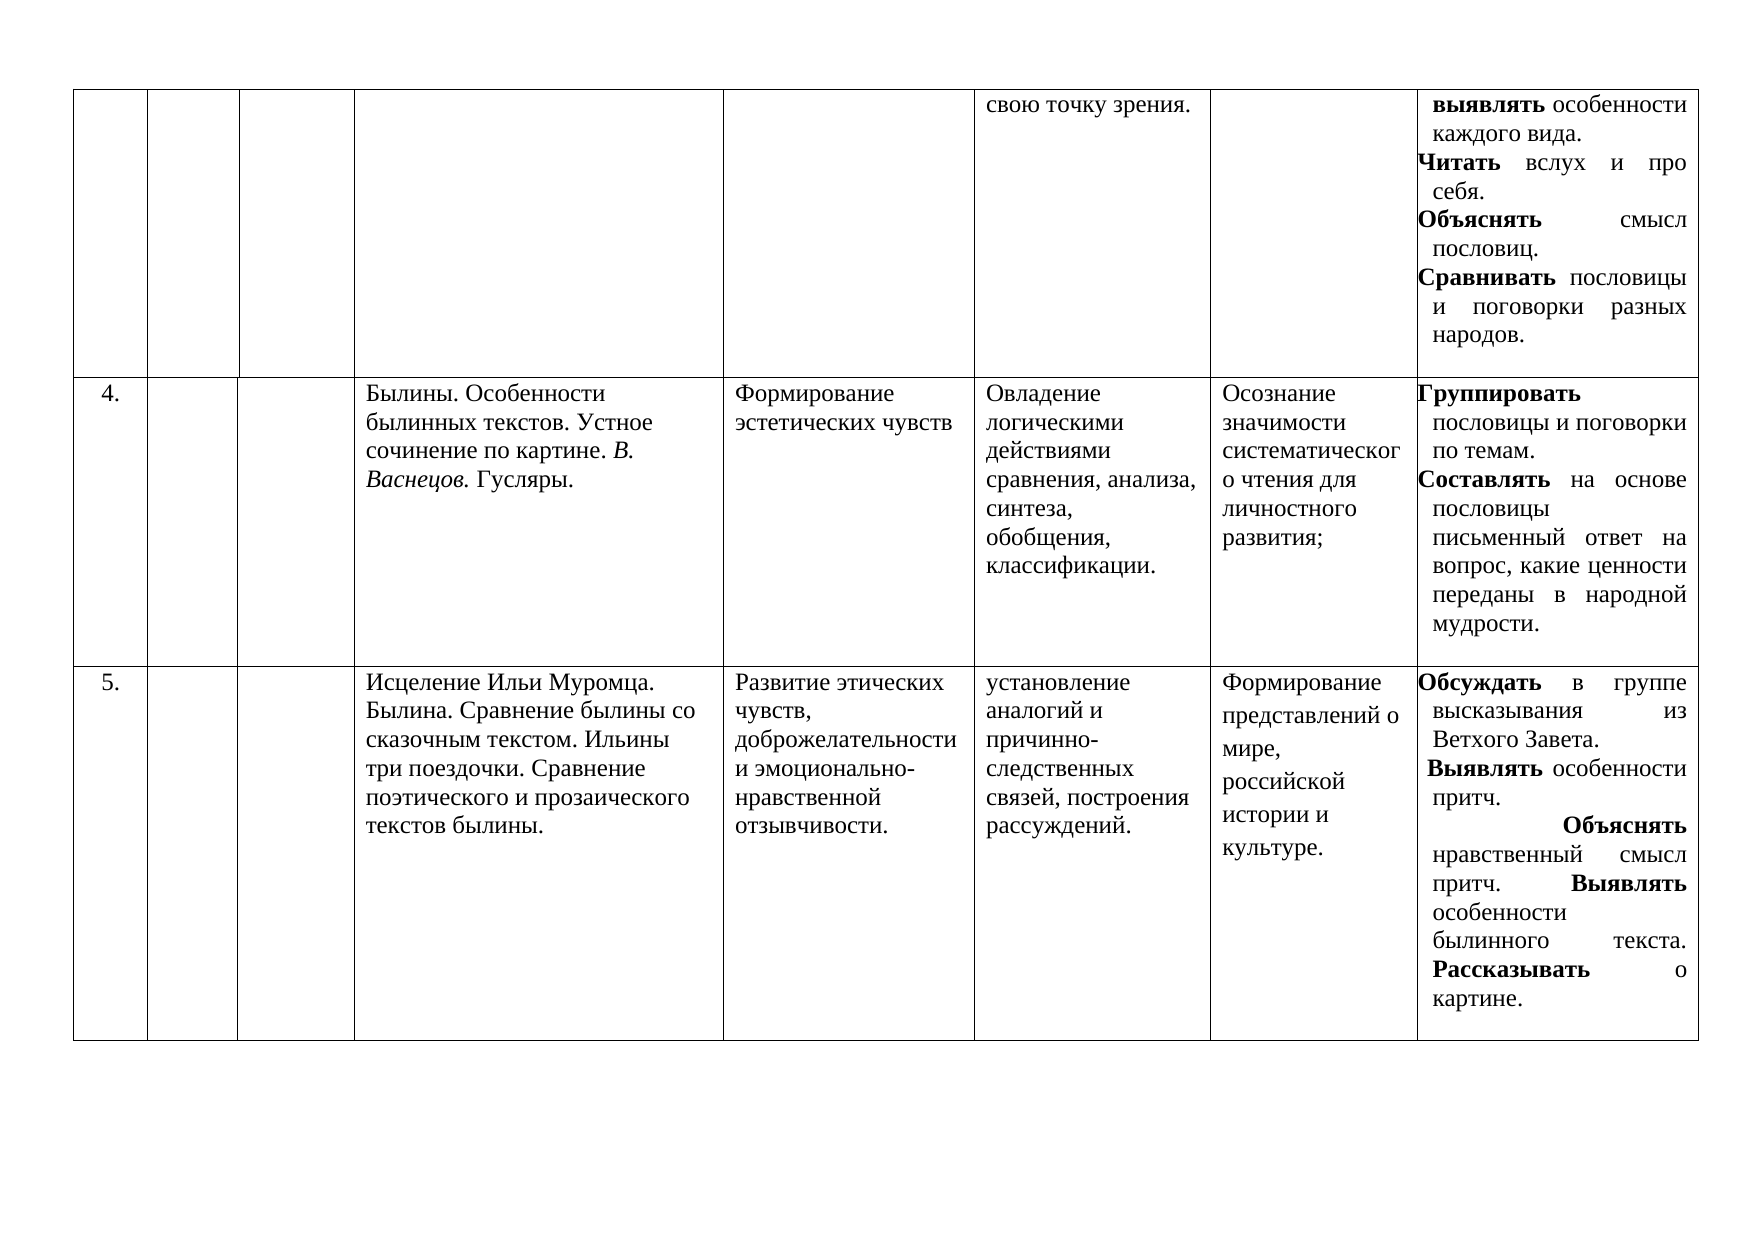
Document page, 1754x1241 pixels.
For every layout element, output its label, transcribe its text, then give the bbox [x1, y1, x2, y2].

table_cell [1418, 90, 1698, 377]
table_cell [148, 378, 237, 666]
table_cell Развитие этических чувств, доброжелательности и эмоционально-нравственной отзывчивости. [724, 667, 974, 1040]
table_cell 5. [74, 667, 147, 1040]
table_cell 4. [74, 378, 147, 666]
table_cell Овладение логическими действиями сравнения, анализа, синтеза, обобщения, классификации. [975, 378, 1210, 666]
table_cell [240, 90, 354, 377]
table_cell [355, 90, 723, 377]
table_cell [148, 90, 239, 377]
table_cell Формирование эстетических чувств [724, 378, 974, 666]
table_cell [238, 667, 354, 1040]
table_cell [148, 667, 237, 1040]
table_cell Обсуждать в группе высказывания из Ветхого Завета. Выявлять особенности притч. Объяснять нравственный смысл притч. Выявлять особенности былинного текста. Рассказывать о картине. [1418, 667, 1698, 1040]
table_cell установление аналогий и причинно-следственных связей, построения рассуждений. [975, 667, 1210, 1040]
table_cell Исцеление Ильи Муромца. Былина. Сравнение былины со сказочным текстом. Ильины три поездочки. Сравнение поэтического и прозаического текстов былины. [355, 667, 723, 1040]
table_cell Осознание значимости систематического чтения для личностного развития; [1211, 378, 1417, 666]
table_cell [238, 378, 354, 666]
table_cell Формирование представлений о мире, российской истории и культуре. [1211, 667, 1417, 1040]
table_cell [975, 90, 1210, 377]
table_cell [724, 90, 974, 377]
table_cell Былины. Особенности былинных текстов. Устное сочинение по картине. В. Васнецов. Гусляры. [355, 378, 723, 666]
table_cell Группировать пословицы и поговорки по темам. Составлять на основе пословицы письменный ответ на вопрос, какие ценности переданы в народной мудрости. [1418, 378, 1698, 666]
table_cell 3. [74, 90, 147, 377]
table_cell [1211, 90, 1417, 377]
